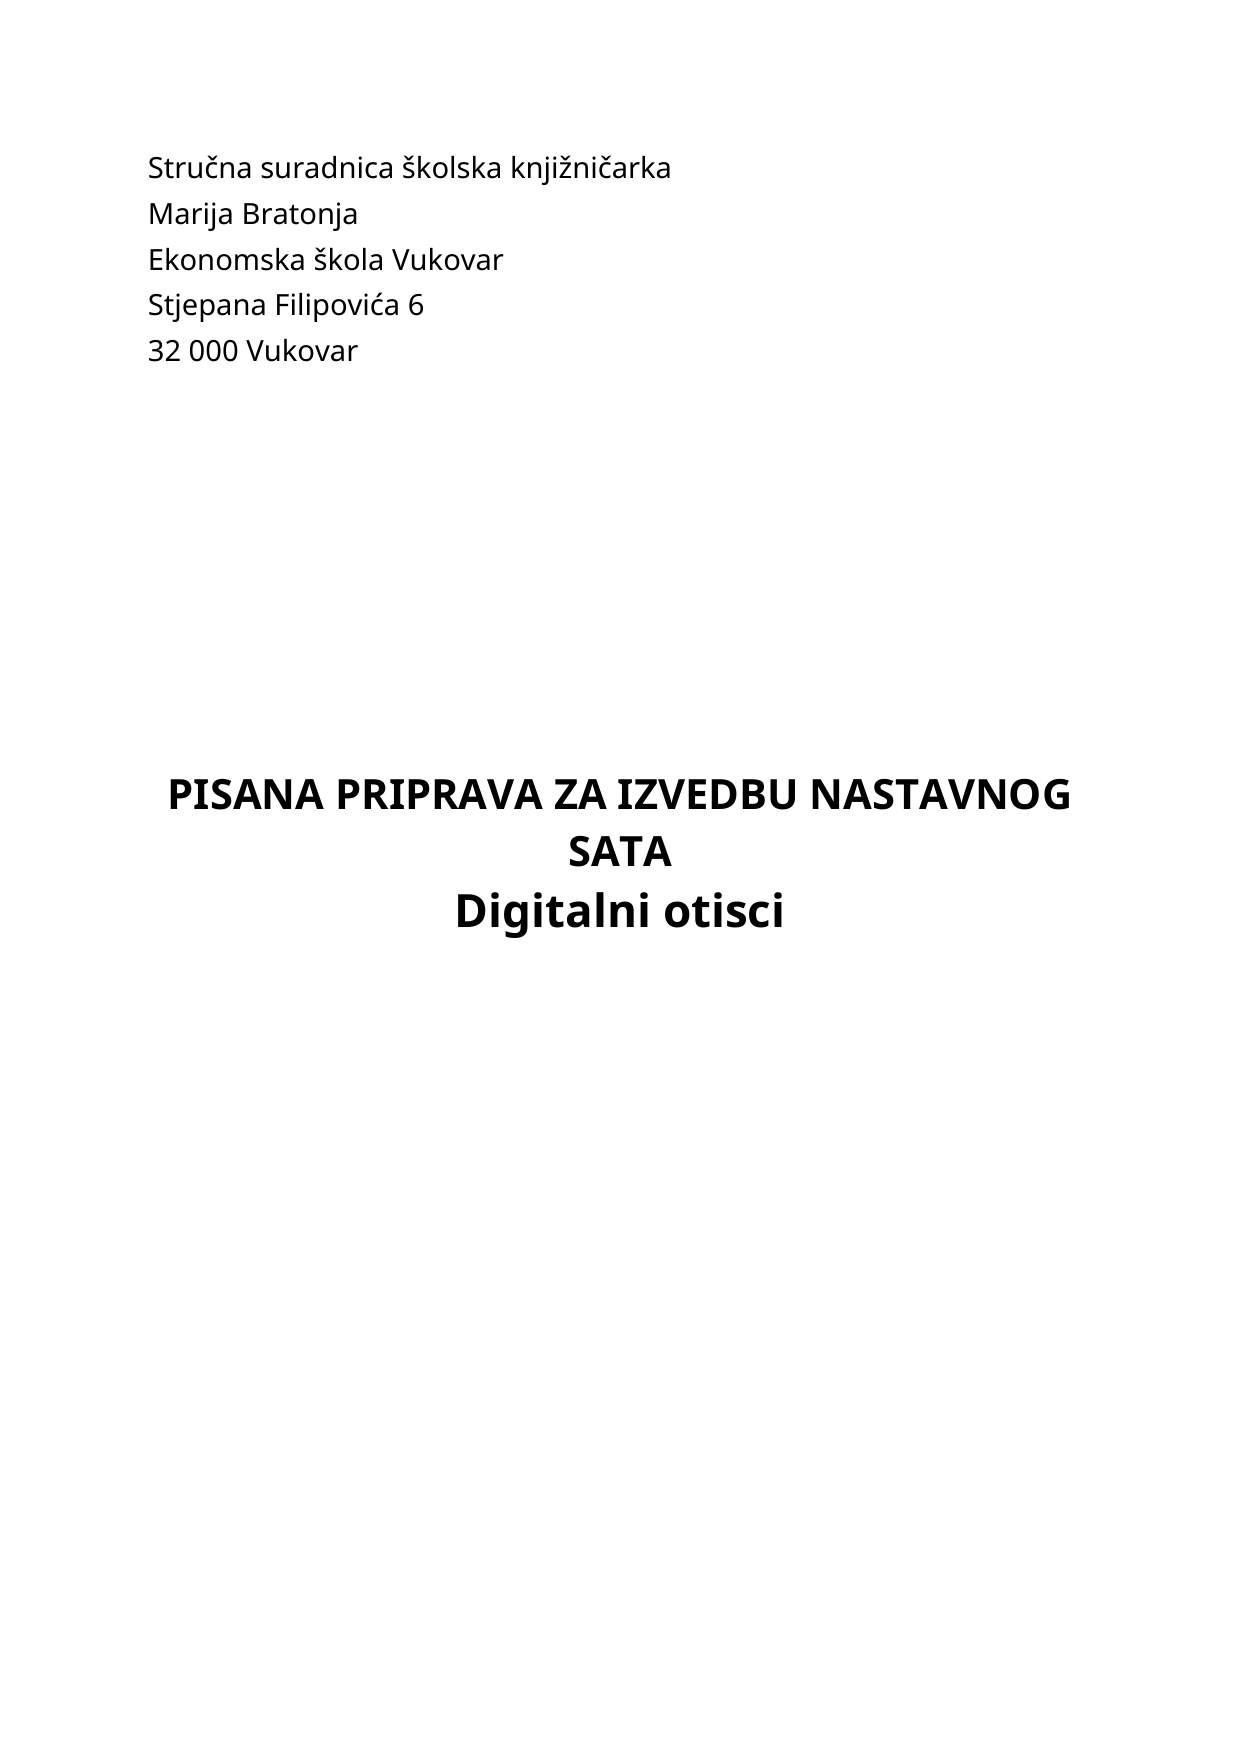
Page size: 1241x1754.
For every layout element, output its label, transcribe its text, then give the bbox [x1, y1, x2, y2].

text 32 000 Vukovar [148, 330, 1092, 370]
text Stručna suradnica školska knjižničarka [148, 148, 1092, 187]
text Ekonomska škola Vukovar [148, 239, 1092, 279]
text Marija Bratonja [148, 193, 1092, 233]
text PISANA PRIPRAVA ZA IZVEDBU NASTAVNOG SATA [148, 765, 1092, 878]
text Digitalni otisci [148, 878, 1092, 941]
text Stjepana Filipovića 6 [148, 284, 1092, 324]
